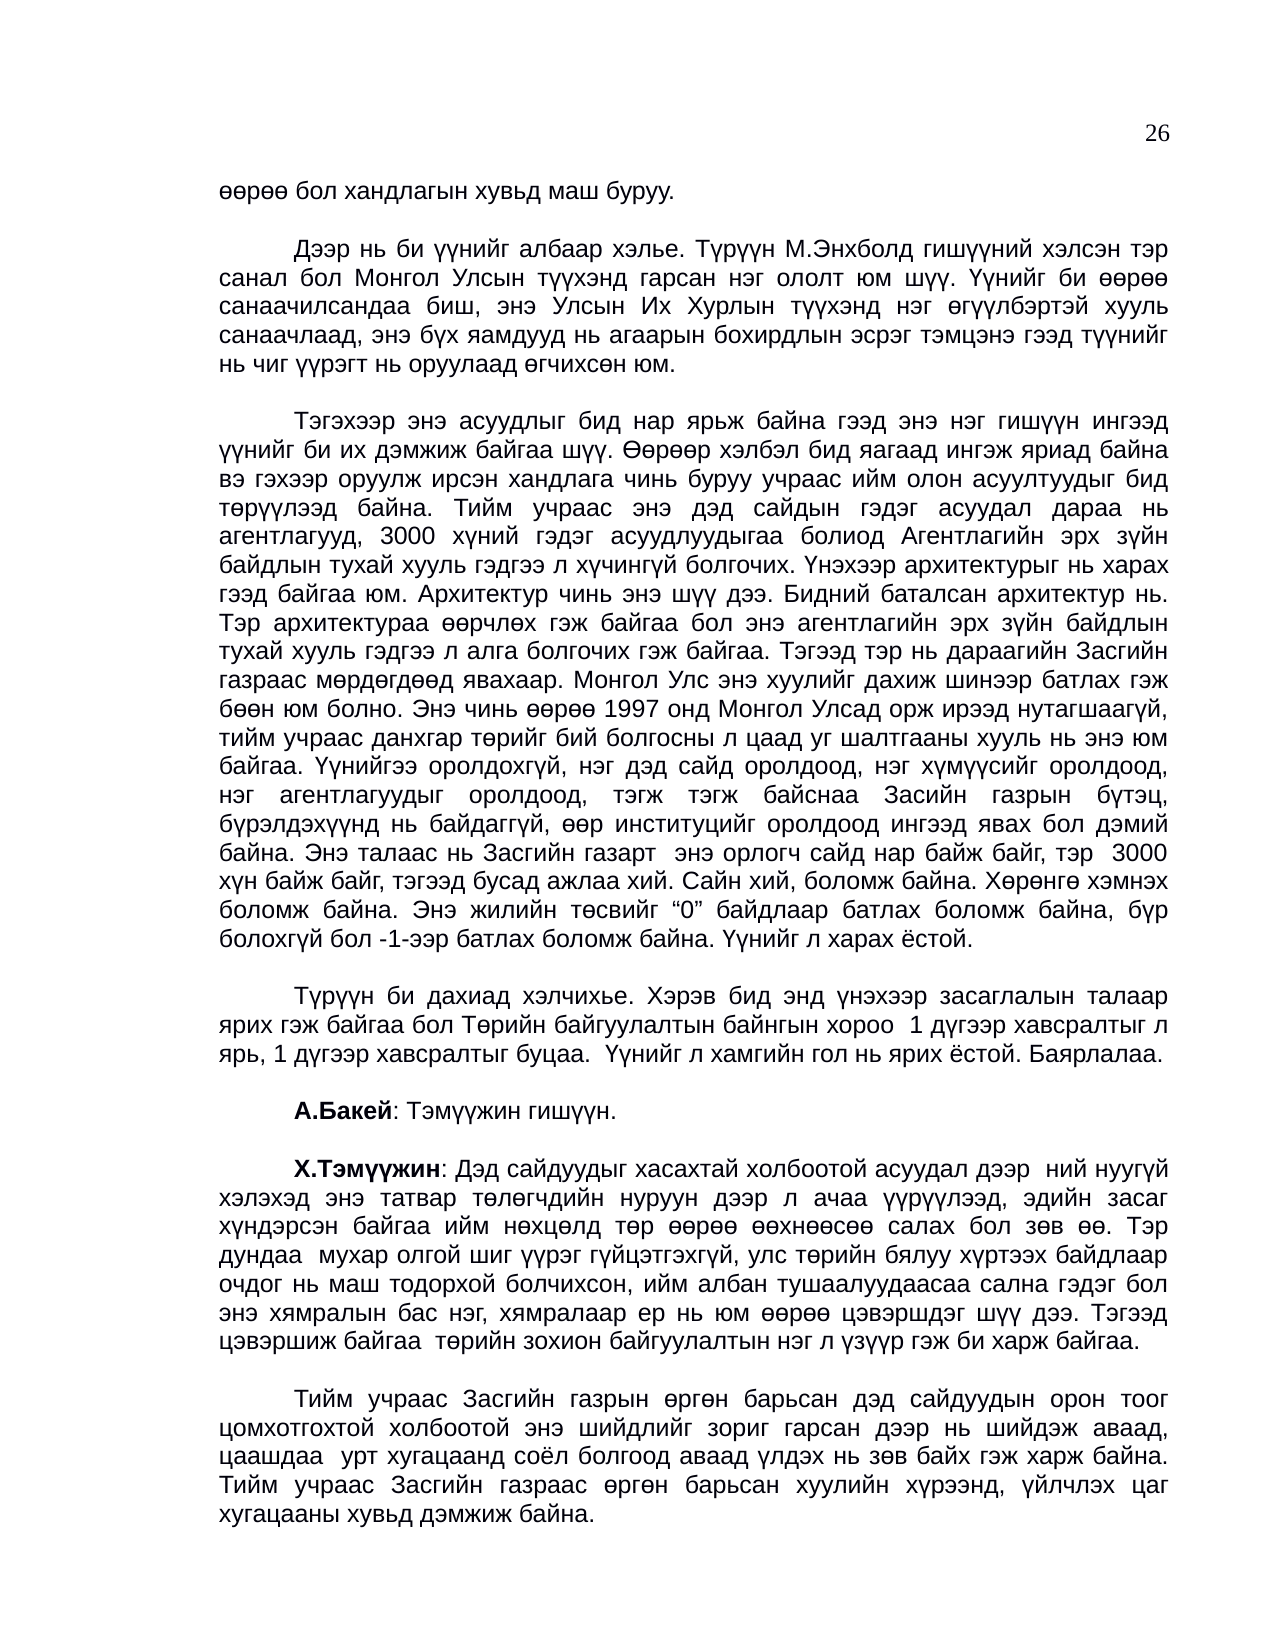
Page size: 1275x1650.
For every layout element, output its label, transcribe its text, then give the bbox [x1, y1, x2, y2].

text Х.Тэмүүжин: Дэд сайдуудыг хасахтай холбоотой асуудал дээр ний нуугүй хэлэхэд энэ татвар төлөгчдийн нуруун дээр л ачаа үүрүүлээд, эдийн засаг хүндэрсэн байгаа ийм нөхцөлд төр өөрөө өөхнөөсөө салах бол зөв өө. Тэр дундаа мухар олгой шиг үүрэг гүйцэтгэхгүй, улс төрийн бялуу хүртээх байдлаар очдог нь маш тодорхой болчихсон, ийм албан тушаалуудаасаа сална гэдэг бол энэ хямралын бас нэг, хямралаар ер нь юм өөрөө цэвэршдэг шүү дээ. Тэгээд цэвэршиж байгаа төрийн зохион байгуулалтын нэг л үзүүр гэж би харж байгаа. [219, 1154, 1170, 1355]
text Тэгэхээр энэ асуудлыг бид нар ярьж байна гээд энэ нэг гишүүн ингээд үүнийг би их дэмжиж байгаа шүү. Өөрөөр хэлбэл бид яагаад ингэж яриад байна вэ гэхээр оруулж ирсэн хандлага чинь буруу учраас ийм олон асуултуудыг бид төрүүлээд байна. Тийм учраас энэ дэд сайдын гэдэг асуудал дараа нь агентлагууд, 3000 хүний гэдэг асуудлуудыгаа болиод Агентлагийн эрх зүйн байдлын тухай хууль гэдгээ л хүчингүй болгочих. Үнэхээр архитектурыг нь харах гээд байгаа юм. Архитектур чинь энэ шүү дээ. Бидний баталсан архитектур нь. Тэр архитектураа өөрчлөх гэж байгаа бол энэ агентлагийн эрх зүйн байдлын тухай хууль гэдгээ л алга болгочих гэж байгаа. Тэгээд тэр нь дараагийн Засгийн газраас мөрдөгдөөд явахаар. Монгол Улс энэ хуулийг дахиж шинээр батлах гэж бөөн юм болно. Энэ чинь өөрөө 1997 онд Монгол Улсад орж ирээд нутагшаагүй, тийм учраас данхгар төрийг бий болгосны л цаад уг шалтгааны хууль нь энэ юм байгаа. Үүнийгээ оролдохгүй, нэг дэд сайд оролдоод, нэг хүмүүсийг оролдоод, нэг агентлагуудыг оролдоод, тэгж тэгж байснаа Засийн газрын бүтэц, бүрэлдэхүүнд нь байдаггүй, өөр институцийг оролдоод ингээд явах бол дэмий байна. Энэ талаас нь Засгийн газарт энэ орлогч сайд нар байж байг, тэр 3000 хүн байж байг, тэгээд бусад ажлаа хий. Сайн хий, боломж байна. Хөрөнгө хэмнэх боломж байна. Энэ жилийн төсвийг “0” байдлаар батлах боломж байна, бүр болохгүй бол -1-ээр батлах боломж байна. Үүнийг л харах ёстой. [219, 406, 1170, 953]
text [219, 176, 1170, 205]
text Дээр нь би үүнийг албаар хэлье. Түрүүн М.Энхболд гишүүний хэлсэн тэр санал бол Монгол Улсын түүхэнд гарсан нэг ололт юм шүү. Үүнийг би өөрөө санаачилсандаа биш, энэ Улсын Их Хурлын түүхэнд нэг өгүүлбэртэй хууль санаачлаад, энэ бүх яамдууд нь агаарын бохирдлын эсрэг тэмцэнэ гээд түүнийг нь чиг үүрэгт нь оруулаад өгчихсөн юм. [219, 234, 1170, 378]
text А.Бакей: Тэмүүжин гишүүн. [219, 1096, 1170, 1125]
text Түрүүн би дахиад хэлчихье. Хэрэв бид энд үнэхээр засаглалын талаар ярих гэж байгаа бол Төрийн байгуулалтын байнгын хороо 1 дүгээр хавсралтыг л ярь, 1 дүгээр хавсралтыг буцаа. Үүнийг л хамгийн гол нь ярих ёстой. Баярлалаа. [219, 981, 1170, 1068]
text Тийм учраас Засгийн газрын өргөн барьсан дэд сайдуудын орон тоог цомхотгохтой холбоотой энэ шийдлийг зориг гарсан дээр нь шийдэж аваад, цаашдаа урт хугацаанд соёл болгоод аваад үлдэх нь зөв байх гэж харж байна. Тийм учраас Засгийн газраас өргөн барьсан хуулийн хүрээнд, үйлчлэх цаг хугацааны хувьд дэмжиж байна. [219, 1384, 1170, 1528]
